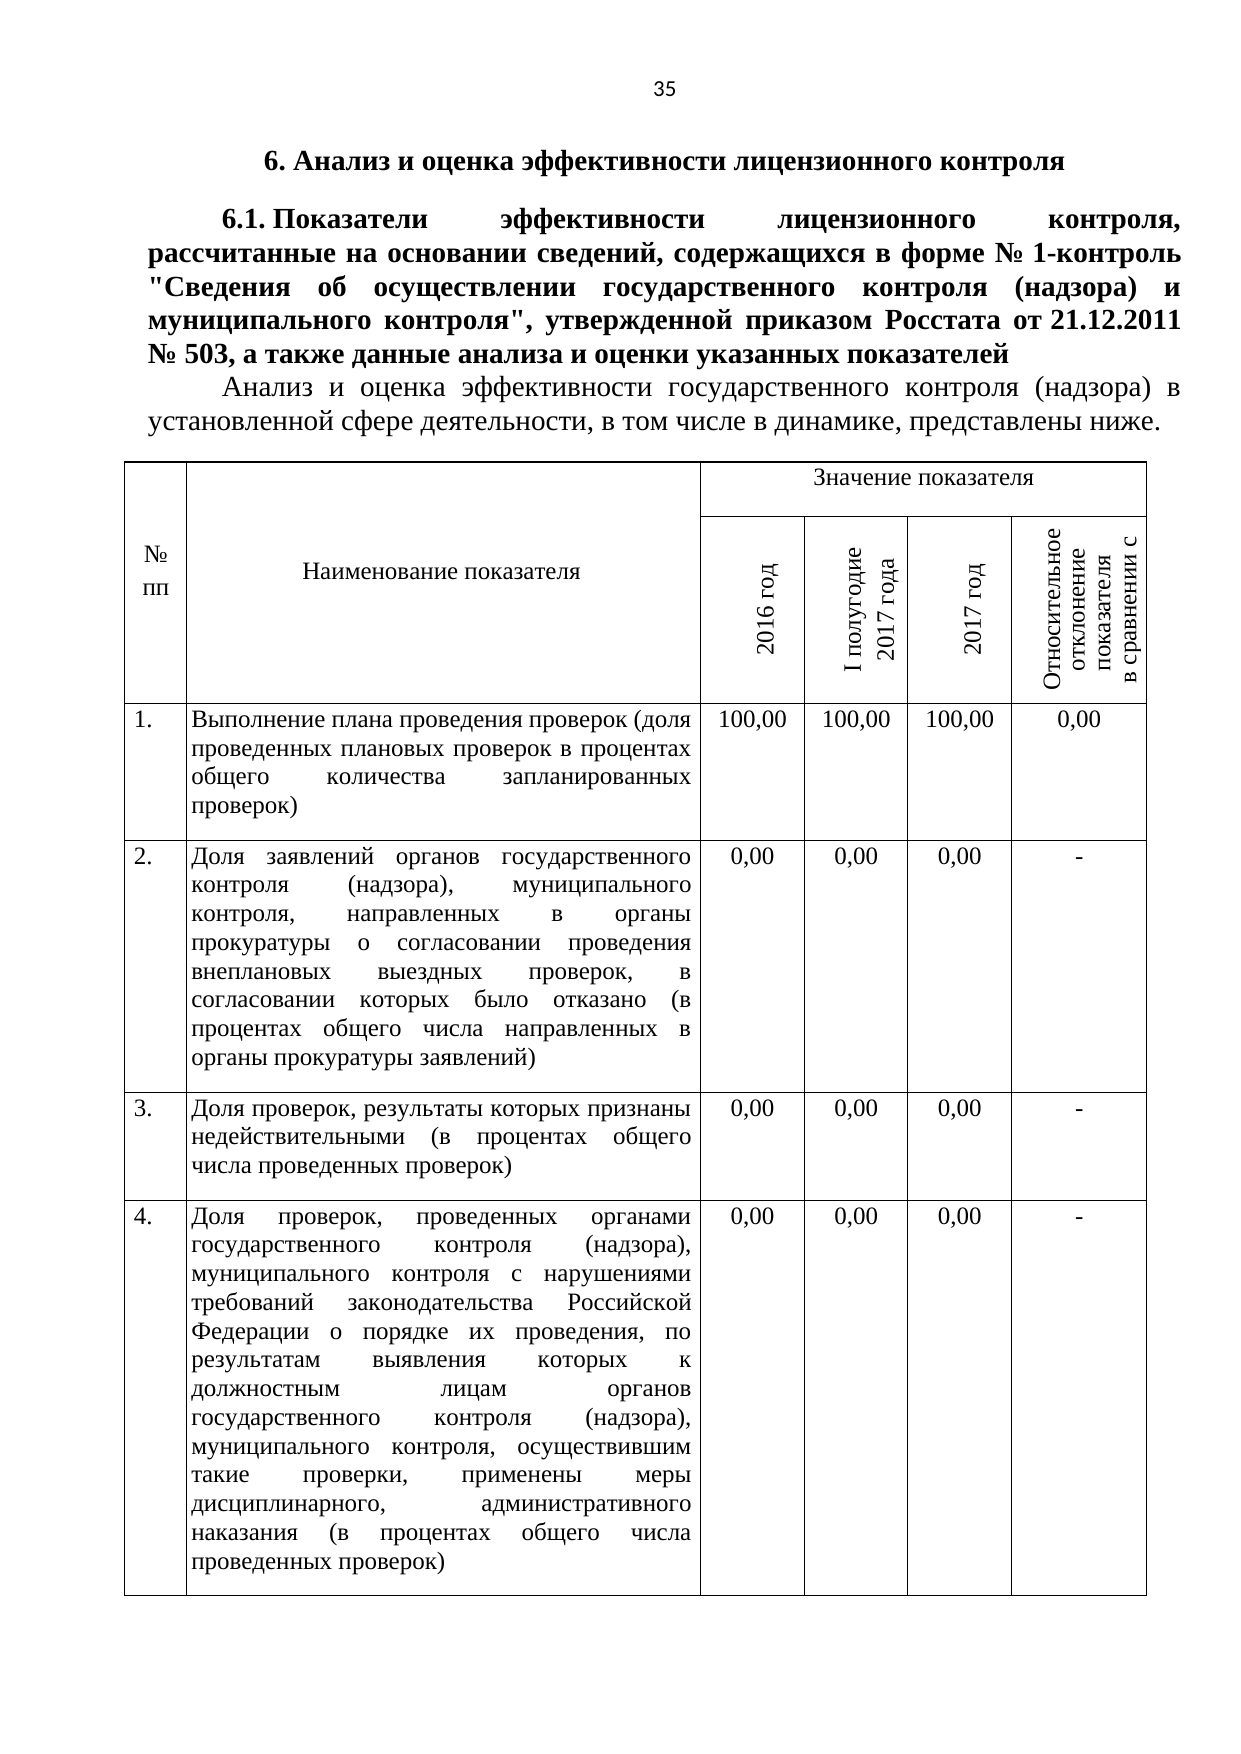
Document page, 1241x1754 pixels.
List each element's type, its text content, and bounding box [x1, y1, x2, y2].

table_header Наименование показателя [187, 463, 700, 703]
table_cell Доля заявлений органов государственного контроля (надзора), муниципального контроля, направленных в органы прокуратуры о согласовании проведения внеплановых выездных проверок, в согласовании которых было отказано (в процентах общего числа направленных в органы прокуратуры заявлений) [187, 841, 700, 1092]
table_cell Доля проверок, проведенных органами государственного контроля (надзора), муниципального контроля с нарушениями требований законодательства Российской Федерации о порядке их проведения, по результатам выявления которых к должностным лицам органов государственного контроля (надзора), муниципального контроля, осуществившим такие проверки, применены меры дисциплинарного, административного наказания (в процентах общего числа проведенных проверок) [187, 1201, 700, 1595]
table_cell 0,00 [805, 1093, 907, 1200]
text Анализ и оценка эффективности государственного контроля (надзора) в установленной сфере деятельности, в том числе в динамике, представлены ниже. [148, 369, 1181, 436]
table_cell 0,00 [1012, 704, 1146, 840]
table_cell 100,00 [908, 704, 1011, 840]
table_cell 2017 год [908, 517, 1011, 703]
table_cell 0,00 [908, 841, 1011, 1092]
table_cell 0,00 [701, 1093, 804, 1200]
table_cell [125, 704, 186, 840]
table_cell - [1012, 1093, 1146, 1200]
table_header Значение показателя [701, 463, 1146, 516]
table_cell 100,00 [701, 704, 804, 840]
table_cell Выполнение плана проведения проверок (доля проведенных плановых проверок в процентах общего количества запланированных проверок) [187, 704, 700, 840]
table_cell 100,00 [805, 704, 907, 840]
table_cell [125, 1093, 186, 1200]
table_cell 0,00 [805, 1201, 907, 1595]
table_cell 2016 год [701, 517, 804, 703]
table_cell - [1012, 841, 1146, 1092]
table_cell - [1012, 1201, 1146, 1595]
table_header № пп [125, 463, 186, 703]
table_cell Относительное отклонение показателя в сравнении с 2016 г. (%) [1012, 517, 1146, 703]
table_cell 0,00 [908, 1201, 1011, 1595]
table_cell [125, 1201, 186, 1595]
subtitle 6.1. Показатели эффективности лицензионного контроля, рассчитанные на основании сведений, содержащихся в форме № 1-контроль "Сведения об осуществлении государственного контроля (надзора) и муниципального контроля", утвержденной приказом Росстата от 21.12.2011 № 503, а также данные анализа и оценки указанных показателей [148, 202, 1181, 369]
table_cell [125, 841, 186, 1092]
table_cell 0,00 [701, 841, 804, 1092]
table_cell Доля проверок, результаты которых признаны недействительными (в процентах общего числа проведенных проверок) [187, 1093, 700, 1200]
table_cell I полугодие 2017 года [805, 517, 907, 703]
table_cell 0,00 [701, 1201, 804, 1595]
table_cell 0,00 [908, 1093, 1011, 1200]
subtitle 6. Анализ и оценка эффективности лицензионного контроля [148, 143, 1181, 177]
table_cell 0,00 [805, 841, 907, 1092]
